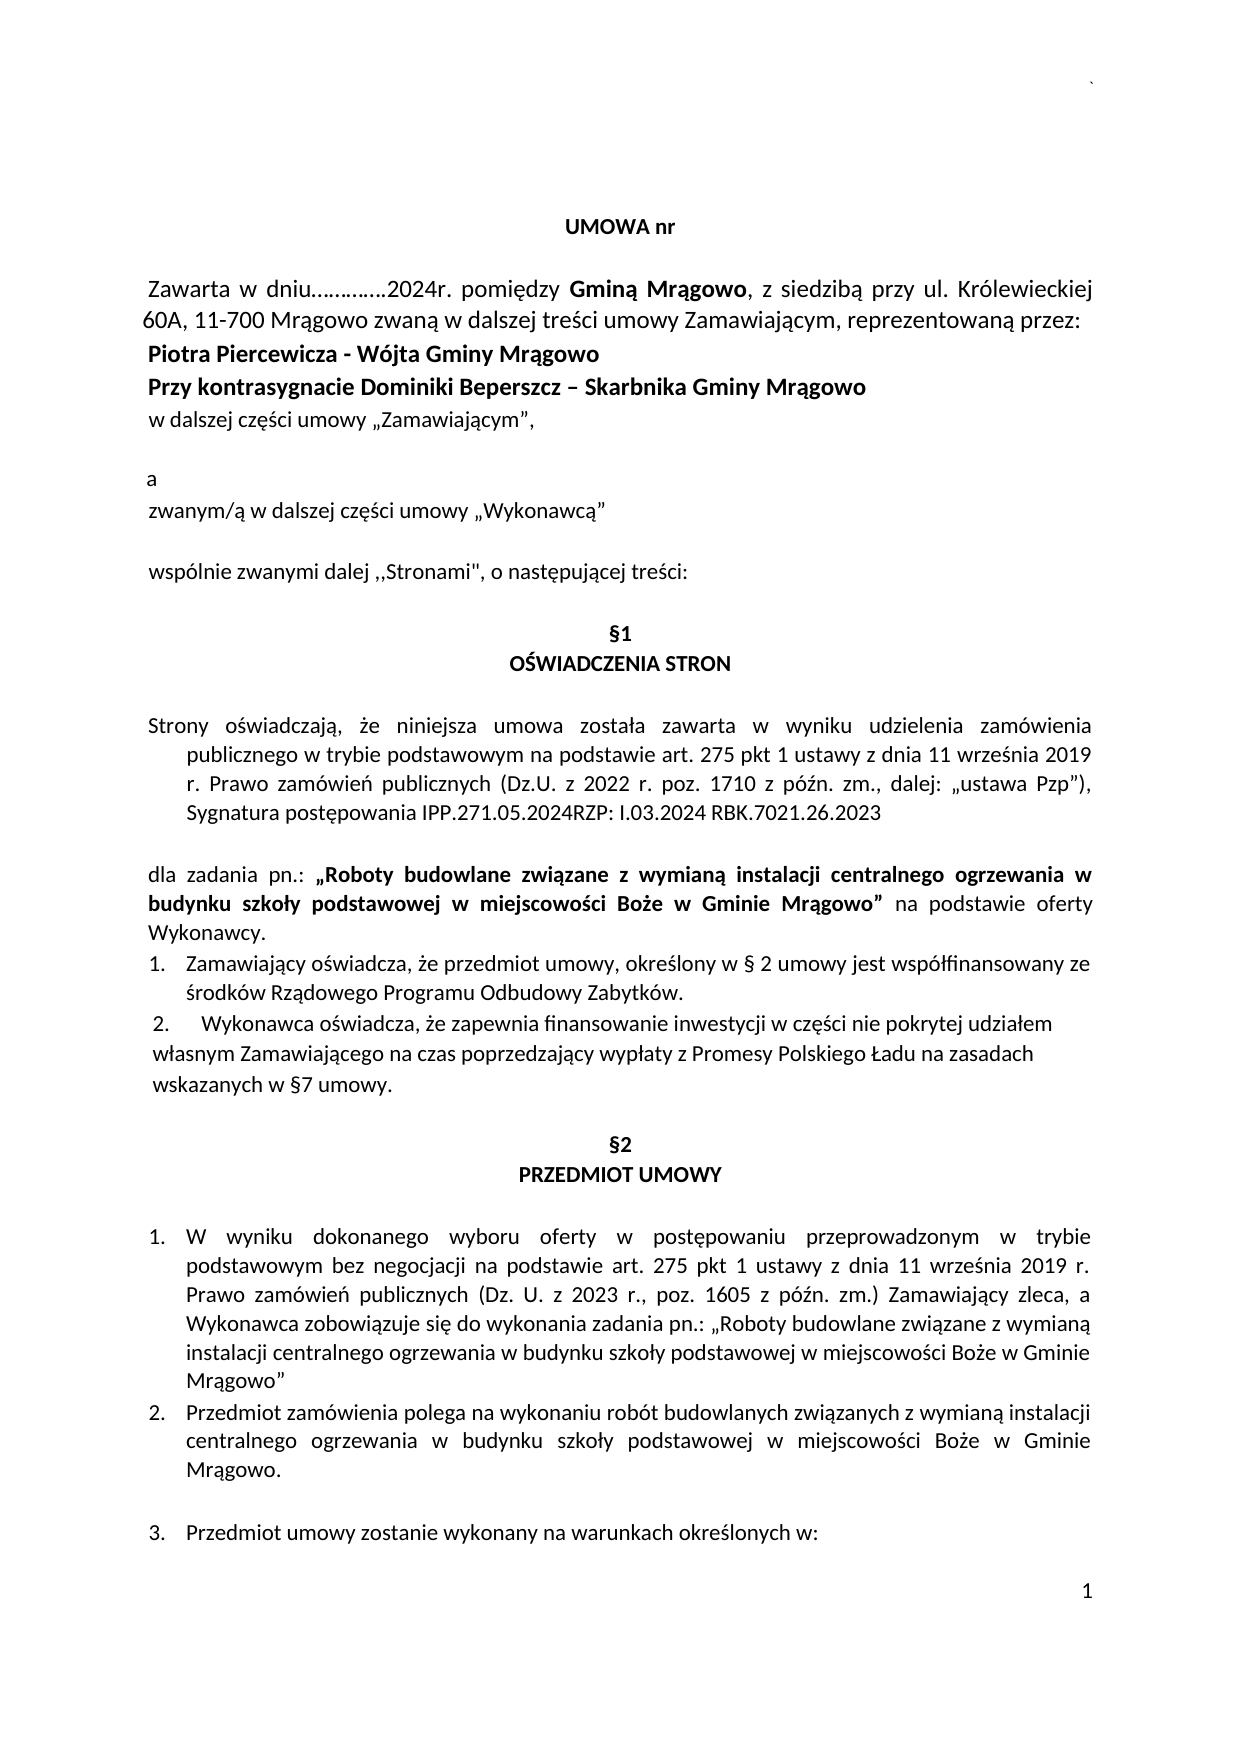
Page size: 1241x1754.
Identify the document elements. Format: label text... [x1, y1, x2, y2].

text Strony oświadczają, że niniejsza umowa została zawarta w wyniku udzielenia zamówienia publicznego w trybie podstawowym na podstawie art. 275 pkt 1 ustawy z dnia 11 września 2019 r. Prawo zamówień publicznych (Dz.U. z 2022 r. poz. 1710 z późn. zm., dalej: „ustawa Pzp”), Sygnatura postępowania IPP.271.05.2024RZP: I.03.2024 RBK.7021.26.2023 [148, 711, 1093, 826]
text §2 [192, 1130, 1048, 1158]
text OŚWIADCZENIA STRON [192, 649, 1049, 677]
list W wyniku dokonanego wyboru oferty w postępowaniu przeprowadzonym w trybie podstawowym bez negocjacji na podstawie art. 275 pkt 1 ustawy z dnia 11 września 2019 r. Prawo zamówień publicznych (Dz. U. z 2023 r., poz. 1605 z późn. zm.) Zamawiający zleca, a Wykonawca zobowiązuje się do wykonania zadania pn.: „Roboty budowlane związane z wymianą instalacji centralnego ogrzewania w budynku szkoły podstawowej w miejscowości Boże w Gminie Mrągowo” [148, 1222, 1092, 1394]
text wspólnie zwanymi dalej ,,Stronami", o następującej treści: [148, 557, 1092, 585]
text zwanym/ą w dalszej części umowy „Wykonawcą” [148, 496, 1092, 524]
list Przedmiot umowy zostanie wykonany na warunkach określonych w: [148, 1518, 1092, 1546]
text UMOWA nr [192, 212, 1048, 240]
text Piotra Piercewicza - Wójta Gminy Mrągowo [148, 338, 1093, 368]
list Wykonawca oświadcza, że zapewnia finansowanie inwestycji w części nie pokrytej udziałem własnym Zamawiającego na czas poprzedzający wypłaty z Promesy Polskiego Ładu na zasadach wskazanych w §7 umowy. [152, 1009, 1092, 1098]
text Przy kontrasygnacie Dominiki Beperszcz – Skarbnika Gminy Mrągowo [148, 372, 1093, 402]
text w dalszej części umowy „Zamawiającym”, [148, 405, 721, 433]
text Zawarta w dniu………….2024r. pomiędzy Gminą Mrągowo, z siedzibą przy ul. Królewieckiej 60A, 11-700 Mrągowo zwaną w dalszej treści umowy Zamawiającym, reprezentowaną przez: [142, 273, 1093, 334]
text a [146, 464, 1092, 492]
text §1 [192, 619, 1048, 647]
list Zamawiający oświadcza, że przedmiot umowy, określony w § 2 umowy jest współfinansowany ze środków Rządowego Programu Odbudowy Zabytków. [148, 949, 1092, 1006]
list Przedmiot zamówienia polega na wykonaniu robót budowlanych związanych z wymianą instalacji centralnego ogrzewania w budynku szkoły podstawowej w miejscowości Boże w Gminie Mrągowo. [148, 1398, 1092, 1483]
subtitle PRZEDMIOT UMOWY [177, 1161, 1063, 1189]
text dla zadania pn.: „Roboty budowlane związane z wymianą instalacji centralnego ogrzewania w budynku szkoły podstawowej w miejscowości Boże w Gminie Mrągowo” na podstawie oferty Wykonawcy. [148, 860, 1093, 946]
